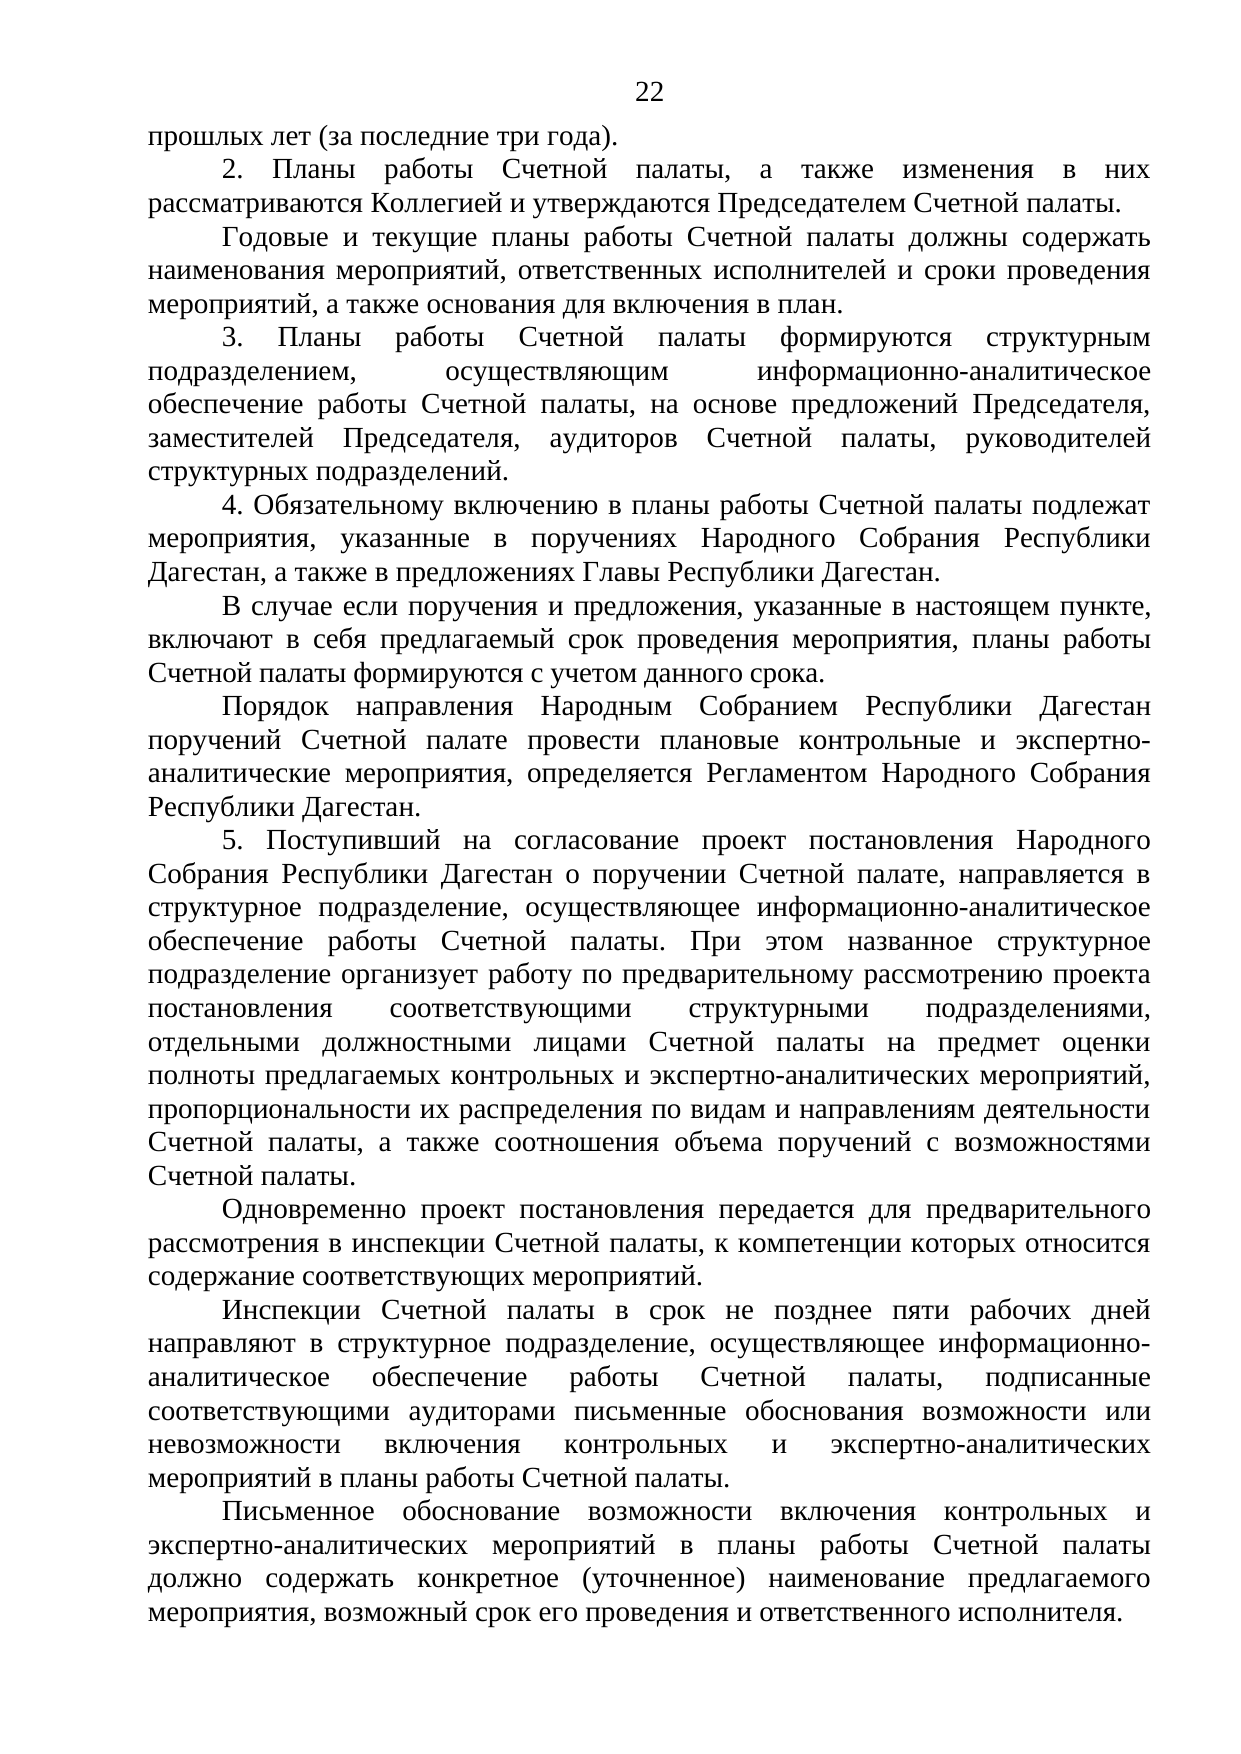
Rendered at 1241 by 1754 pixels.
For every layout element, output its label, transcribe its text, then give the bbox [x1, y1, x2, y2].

text В случае если поручения и предложения, указанные в настоящем пункте, включают в себя предлагаемый срок проведения мероприятия, планы работы Счетной палаты формируются с учетом данного срока. [148, 588, 1152, 688]
text 2. Планы работы Счетной палаты, а также изменения в них рассматриваются Коллегией и утверждаются Председателем Счетной палаты. [148, 152, 1152, 219]
text Одновременно проект постановления передается для предварительного рассмотрения в инспекции Счетной палаты, к компетенции которых относится содержание соответствующих мероприятий. [148, 1191, 1152, 1292]
text Инспекции Счетной палаты в срок не позднее пяти рабочих дней направляют в структурное подразделение, осуществляющее информационно-аналитическое обеспечение работы Счетной палаты, подписанные соответствующими аудиторами письменные обоснования возможности или невозможности включения контрольных и экспертно-аналитических мероприятий в планы работы Счетной палаты. [148, 1292, 1152, 1493]
text 5. Поступивший на согласование проект постановления Народного Собрания Республики Дагестан о поручении Счетной палате, направляется в структурное подразделение, осуществляющее информационно-аналитическое обеспечение работы Счетной палаты. При этом названное структурное подразделение организует работу по предварительному рассмотрению проекта постановления соответствующими структурными подразделениями, отдельными должностными лицами Счетной палаты на предмет оценки полноты предлагаемых контрольных и экспертно-аналитических мероприятий, пропорциональности их распределения по видам и направлениям деятельности Счетной палаты, а также соотношения объема поручений с возможностями Счетной палаты. [148, 822, 1152, 1191]
text Порядок направления Народным Собранием Республики Дагестан поручений Счетной палате провести плановые контрольные и экспертно-аналитические мероприятия, определяется Регламентом Народного Собрания Республики Дагестан. [148, 688, 1152, 822]
text Годовые и текущие планы работы Счетной палаты должны содержать наименования мероприятий, ответственных исполнителей и сроки проведения мероприятий, а также основания для включения в план. [148, 219, 1152, 319]
text 4. Обязательному включению в планы работы Счетной палаты подлежат мероприятия, указанные в поручениях Народного Собрания Республики Дагестан, а также в предложениях Главы Республики Дагестан. [148, 487, 1152, 588]
text 3. Планы работы Счетной палаты формируются структурным подразделением, осуществляющим информационно-аналитическое обеспечение работы Счетной палаты, на основе предложений Председателя, заместителей Председателя, аудиторов Счетной палаты, руководителей структурных подразделений. [148, 319, 1152, 487]
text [148, 118, 1152, 152]
text Письменное обоснование возможности включения контрольных и экспертно-аналитических мероприятий в планы работы Счетной палаты должно содержать конкретное (уточненное) наименование предлагаемого мероприятия, возможный срок его проведения и ответственного исполнителя. [148, 1493, 1152, 1627]
